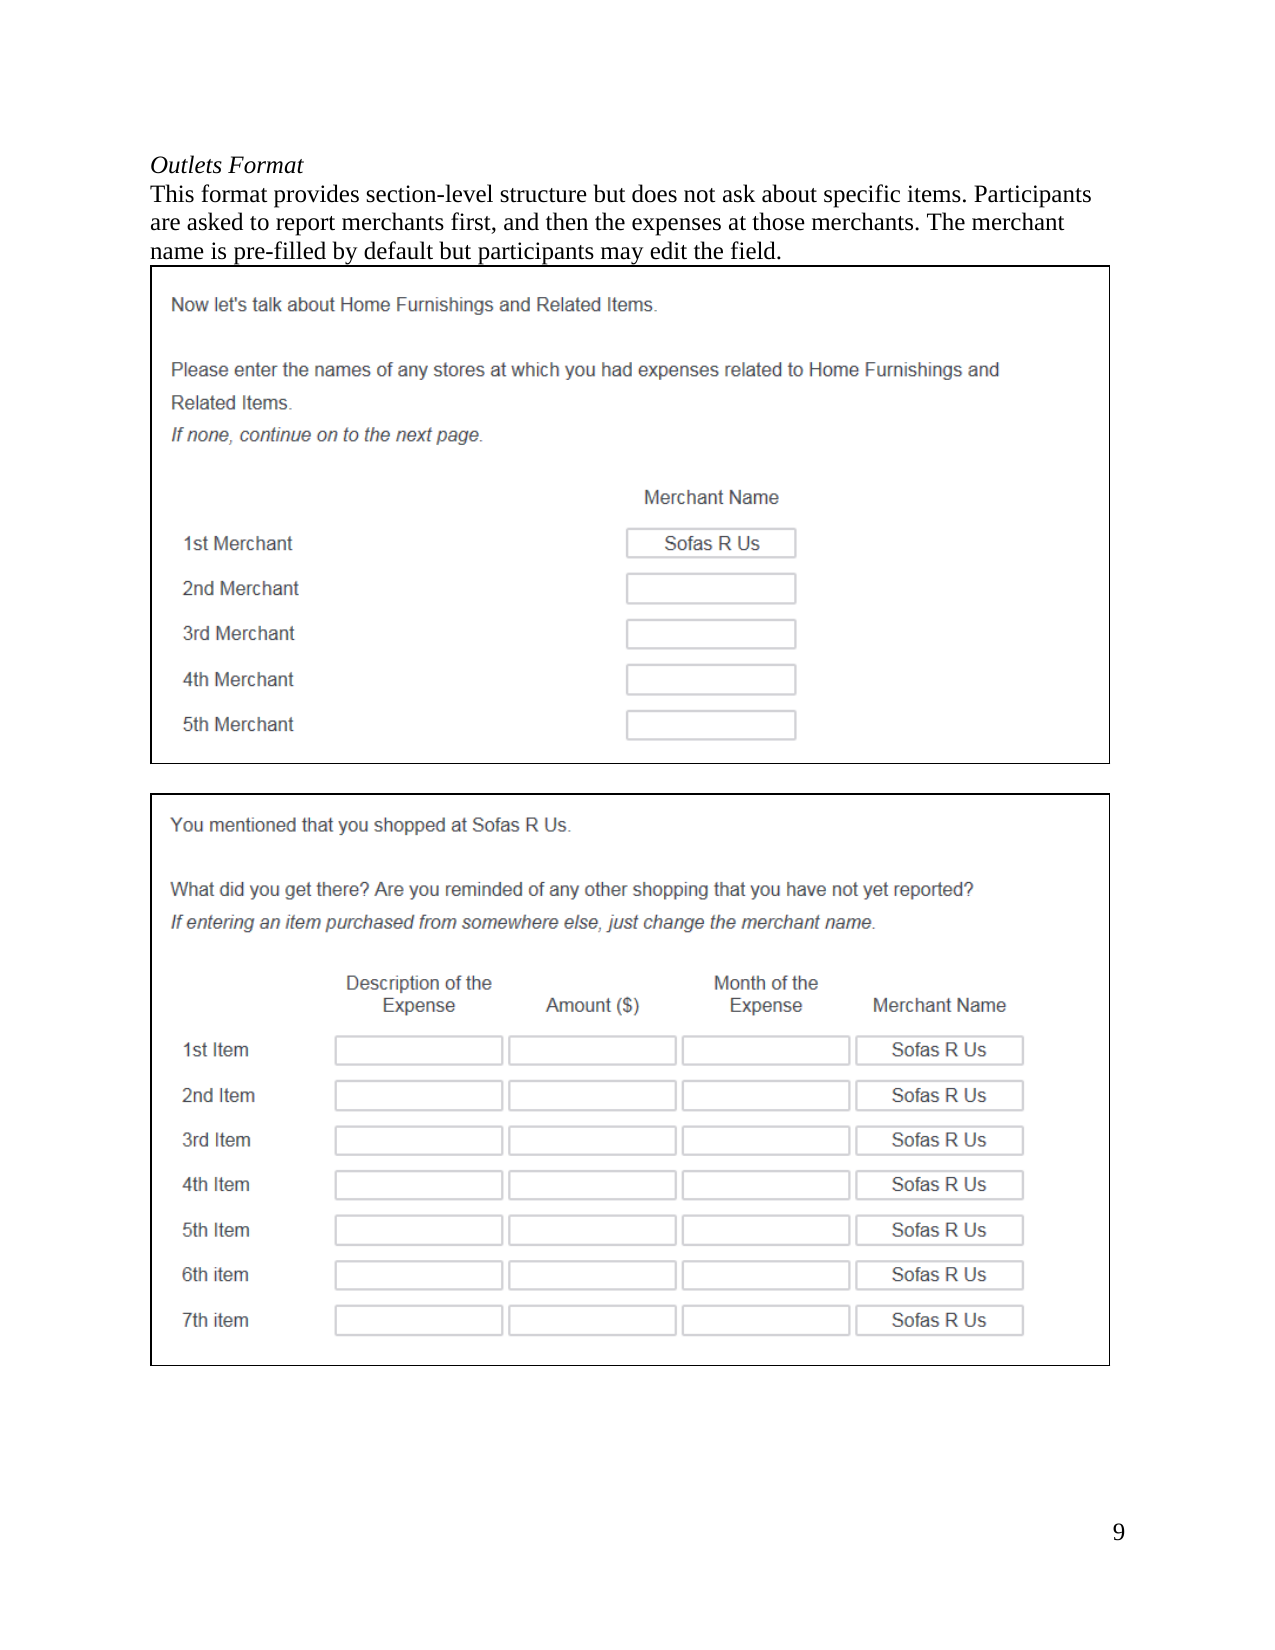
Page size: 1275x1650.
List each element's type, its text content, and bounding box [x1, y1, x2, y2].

text This format provides section-level structure but does not ask about specific items. Participants are asked to report merchants first, and then the expenses at those merchants. The merchant name is pre-filled by default but participants may edit the field. [150, 179, 1125, 265]
picture [152, 267, 1109, 763]
picture [152, 795, 1109, 1365]
text Outlets Format [150, 150, 1125, 179]
